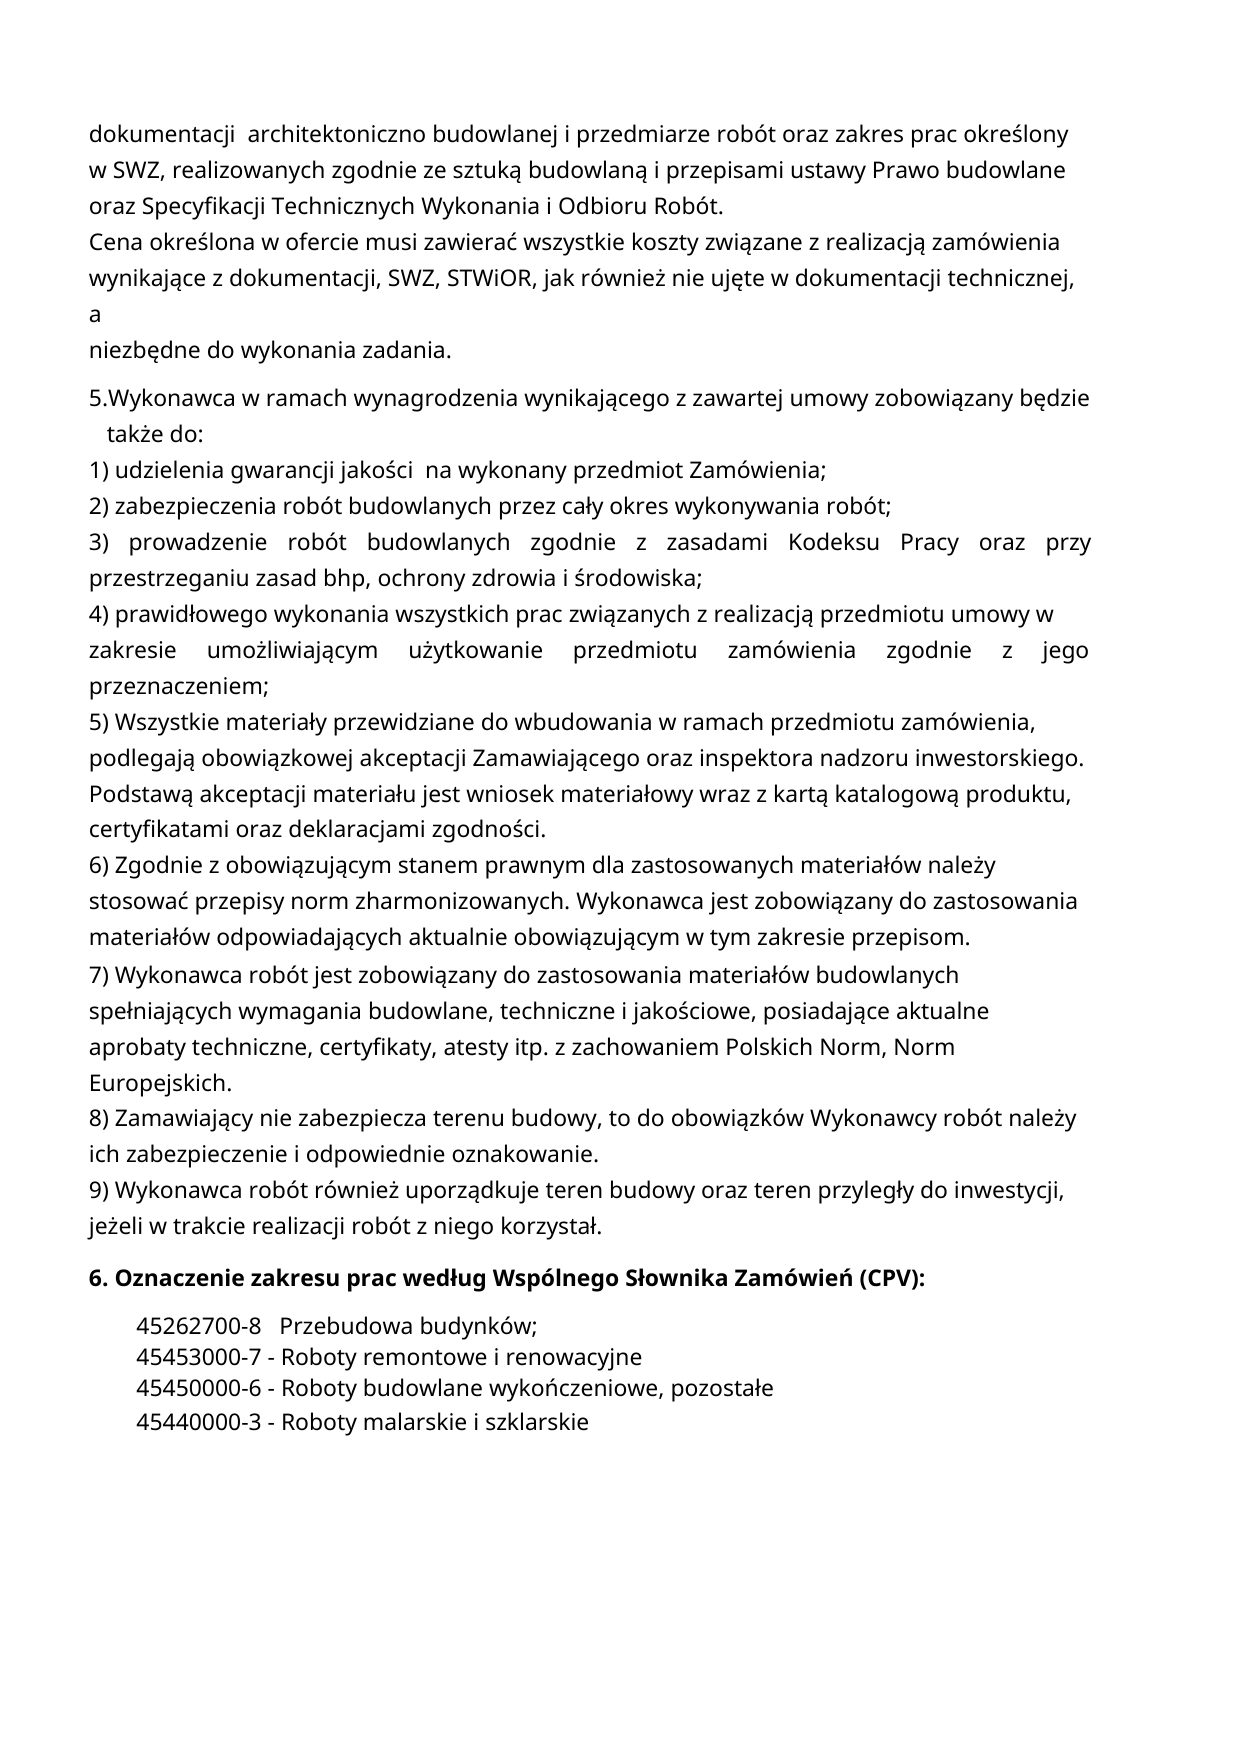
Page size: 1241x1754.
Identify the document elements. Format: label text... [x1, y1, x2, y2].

text Podstawą akceptacji materiału jest wniosek materiałowy wraz z kartą katalogową produktu, certyfikatami oraz deklaracjami zgodności. [89, 777, 1092, 845]
text niezbędne do wykonania zadania. [89, 334, 1092, 365]
text 7) Wykonawca robót jest zobowiązany do zastosowania materiałów budowlanych spełniających wymagania budowlane, techniczne i jakościowe, posiadające aktualne aprobaty techniczne, certyfikaty, atesty itp. z zachowaniem Polskich Norm, Norm Europejskich. [89, 959, 1092, 1098]
text 2) zabezpieczenia robót budowlanych przez cały okres wykonywania robót; [89, 490, 1090, 521]
text 5.Wykonawca w ramach wynagrodzenia wynikającego z zawartej umowy zobowiązany będzie [89, 382, 1092, 413]
text 8) Zamawiający nie zabezpiecza terenu budowy, to do obowiązków Wykonawcy robót należy ich zabezpieczenie i odpowiednie oznakowanie. [89, 1102, 1092, 1169]
text 5) Wszystkie materiały przewidziane do wbudowania w ramach przedmiotu zamówienia, podlegają obowiązkowej akceptacji Zamawiającego oraz inspektora nadzoru inwestorskiego. [89, 706, 1092, 773]
text 3) prowadzenie robót budowlanych zgodnie z zasadami Kodeksu Pracy oraz przy przestrzeganiu zasad bhp, ochrony zdrowia i środowiska; [89, 526, 1092, 593]
text 6. Oznaczenie zakresu prac według Wspólnego Słownika Zamówień (CPV): [89, 1259, 1092, 1294]
text dokumentacji architektoniczno budowlanej i przedmiarze robót oraz zakres prac określony w SWZ, realizowanych zgodnie ze sztuką budowlaną i przepisami ustawy Prawo budowlane oraz Specyfikacji Technicznych Wykonania i Odbioru Robót. [89, 118, 1092, 221]
text 45262700-8 Przebudowa budynków; [89, 1306, 1092, 1341]
text Cena określona w ofercie musi zawierać wszystkie koszty związane z realizacją zamówienia [89, 226, 1092, 257]
text 45450000-6 - Roboty budowlane wykończeniowe, pozostałe [89, 1372, 1092, 1404]
text 9) Wykonawca robót również uporządkuje teren budowy oraz teren przyległy do inwestycji, jeżeli w trakcie realizacji robót z niego korzystał. [89, 1174, 1092, 1241]
text także do: [89, 418, 1092, 449]
text 1) udzielenia gwarancji jakości na wykonany przedmiot Zamówienia; [89, 454, 1092, 485]
text zakresie umożliwiającym użytkowanie przedmiotu zamówienia zgodnie z jego przeznaczeniem; [89, 634, 1090, 701]
text 45453000-7 - Roboty remontowe i renowacyjne [89, 1341, 1092, 1372]
text wynikające z dokumentacji, SWZ, STWiOR, jak również nie ujęte w dokumentacji technicznej, a [89, 262, 1092, 329]
text 6) Zgodnie z obowiązującym stanem prawnym dla zastosowanych materiałów należy stosować przepisy norm zharmonizowanych. Wykonawca jest zobowiązany do zastosowania materiałów odpowiadających aktualnie obowiązującym w tym zakresie przepisom. [89, 849, 1092, 952]
text 45440000-3 - Roboty malarskie i szklarskie [89, 1406, 1092, 1437]
text 4) prawidłowego wykonania wszystkich prac związanych z realizacją przedmiotu umowy w [89, 598, 1092, 629]
